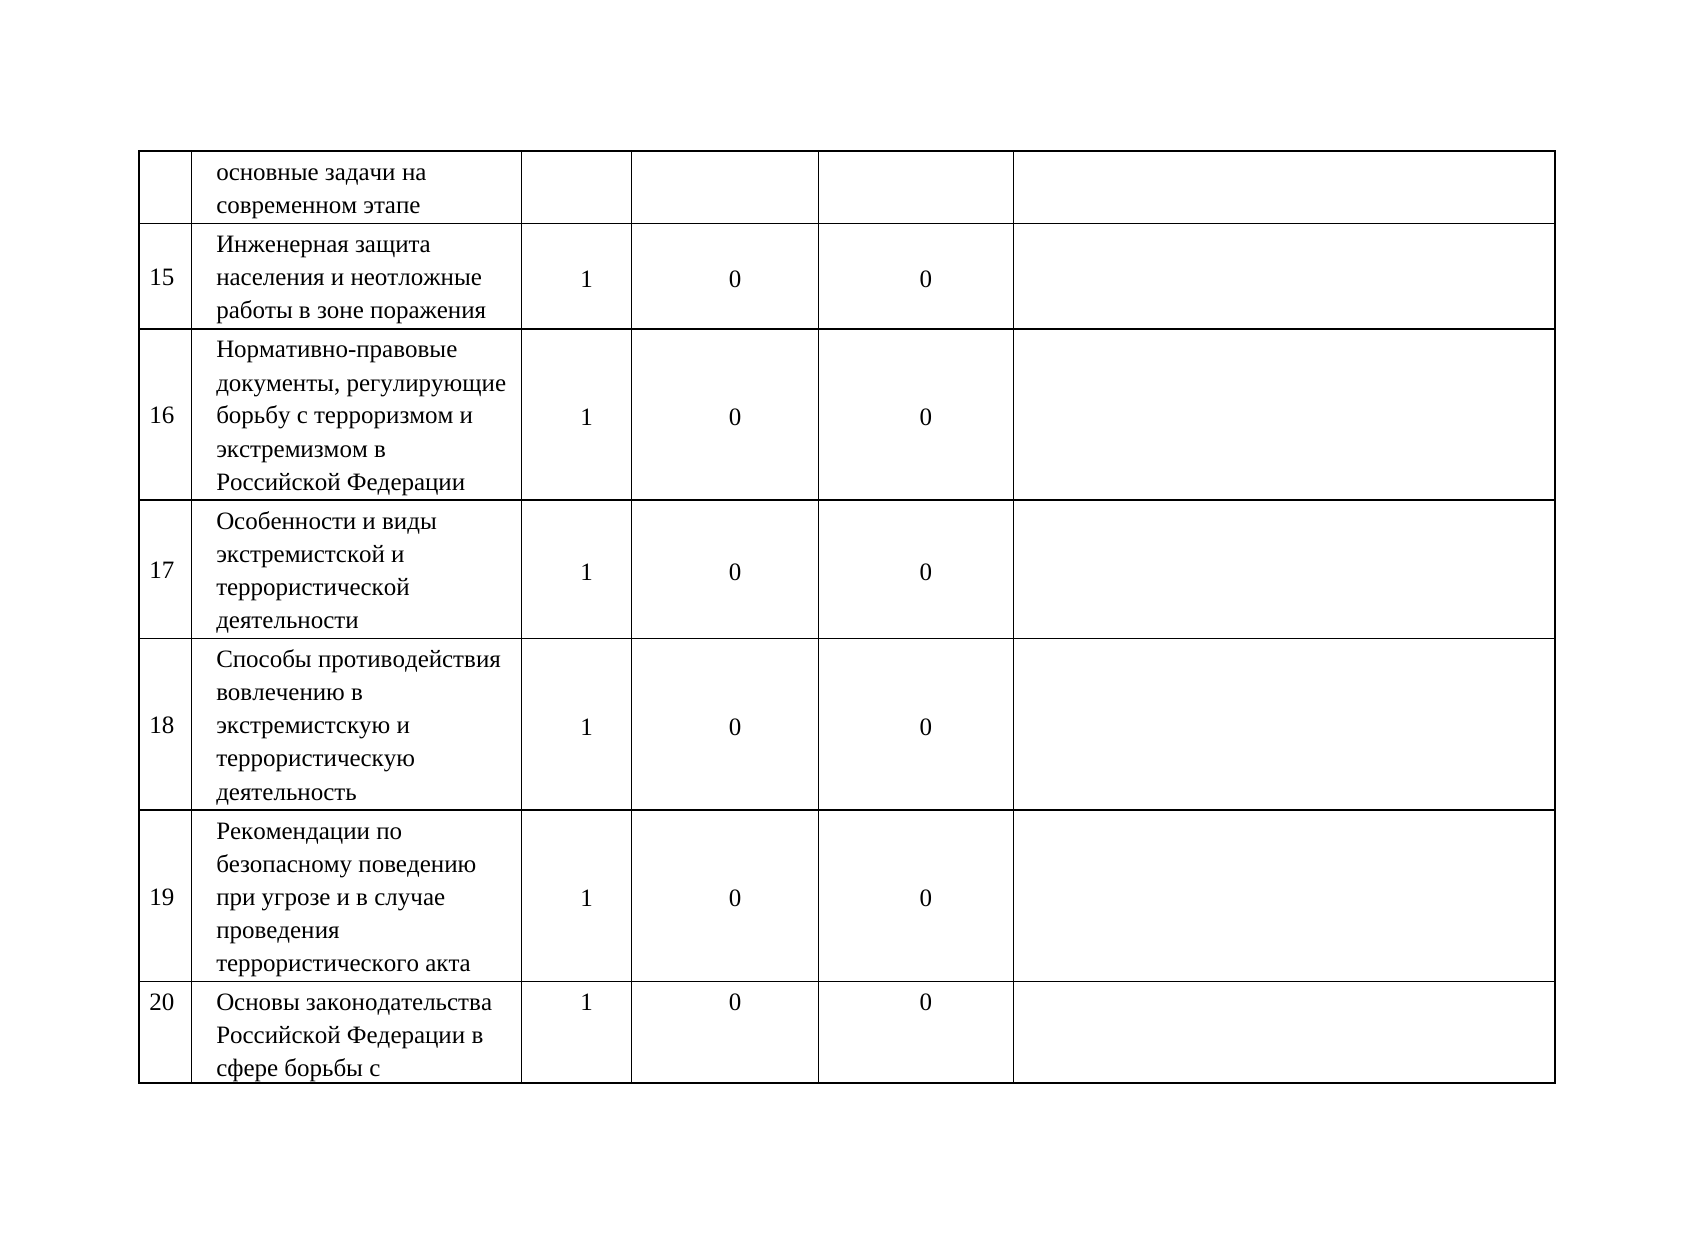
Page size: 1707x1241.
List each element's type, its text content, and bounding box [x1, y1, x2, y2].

table_cell 1 [522, 330, 631, 499]
table_cell 1 [522, 501, 631, 638]
table_cell 0 [819, 982, 1013, 1082]
table_cell 0 [632, 152, 818, 222]
table_cell [1014, 982, 1554, 1082]
table_cell [1014, 224, 1554, 328]
table_cell 1 [522, 224, 631, 328]
table_cell [1014, 811, 1554, 981]
table_cell 14 [140, 152, 191, 222]
table_cell [1014, 152, 1554, 222]
table_cell 0 [632, 639, 818, 809]
table_cell 0 [632, 501, 818, 638]
table_cell [1014, 639, 1554, 809]
table_cell 19 [140, 811, 191, 981]
table_cell 0 [632, 224, 818, 328]
table_cell 16 [140, 330, 191, 499]
table_cell 0 [819, 152, 1013, 222]
table_cell 15 [140, 224, 191, 328]
table_cell 17 [140, 501, 191, 638]
table_cell 1 [522, 982, 631, 1082]
table_cell Рекомендации по безопасному поведению при угрозе и в случае проведения террористического акта [192, 811, 521, 981]
table_cell 20 [140, 982, 191, 1082]
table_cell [192, 982, 521, 1082]
table_cell 0 [819, 224, 1013, 328]
table_cell 0 [819, 501, 1013, 638]
table_cell Способы противодействия вовлечению в экстремистскую и террористическую деятельность [192, 639, 521, 809]
table_cell Инженерная защита населения и неотложные работы в зоне поражения [192, 224, 521, 328]
table_cell 1 [522, 639, 631, 809]
table_cell 0 [632, 330, 818, 499]
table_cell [192, 152, 521, 222]
table_cell Нормативно-правовые документы, регулирующие борьбу с терроризмом и экстремизмом в Российской Федерации [192, 330, 521, 499]
table_cell 0 [819, 639, 1013, 809]
table_cell [1014, 501, 1554, 638]
table_cell 18 [140, 639, 191, 809]
table_cell 0 [819, 811, 1013, 981]
table_cell 0 [632, 982, 818, 1082]
table_cell 1 [522, 811, 631, 981]
table_cell Особенности и виды экстремистской и террористической деятельности [192, 501, 521, 638]
table_cell 0 [819, 330, 1013, 499]
table_cell [1014, 330, 1554, 499]
table_cell 0 [632, 811, 818, 981]
table_cell 1 [522, 152, 631, 222]
